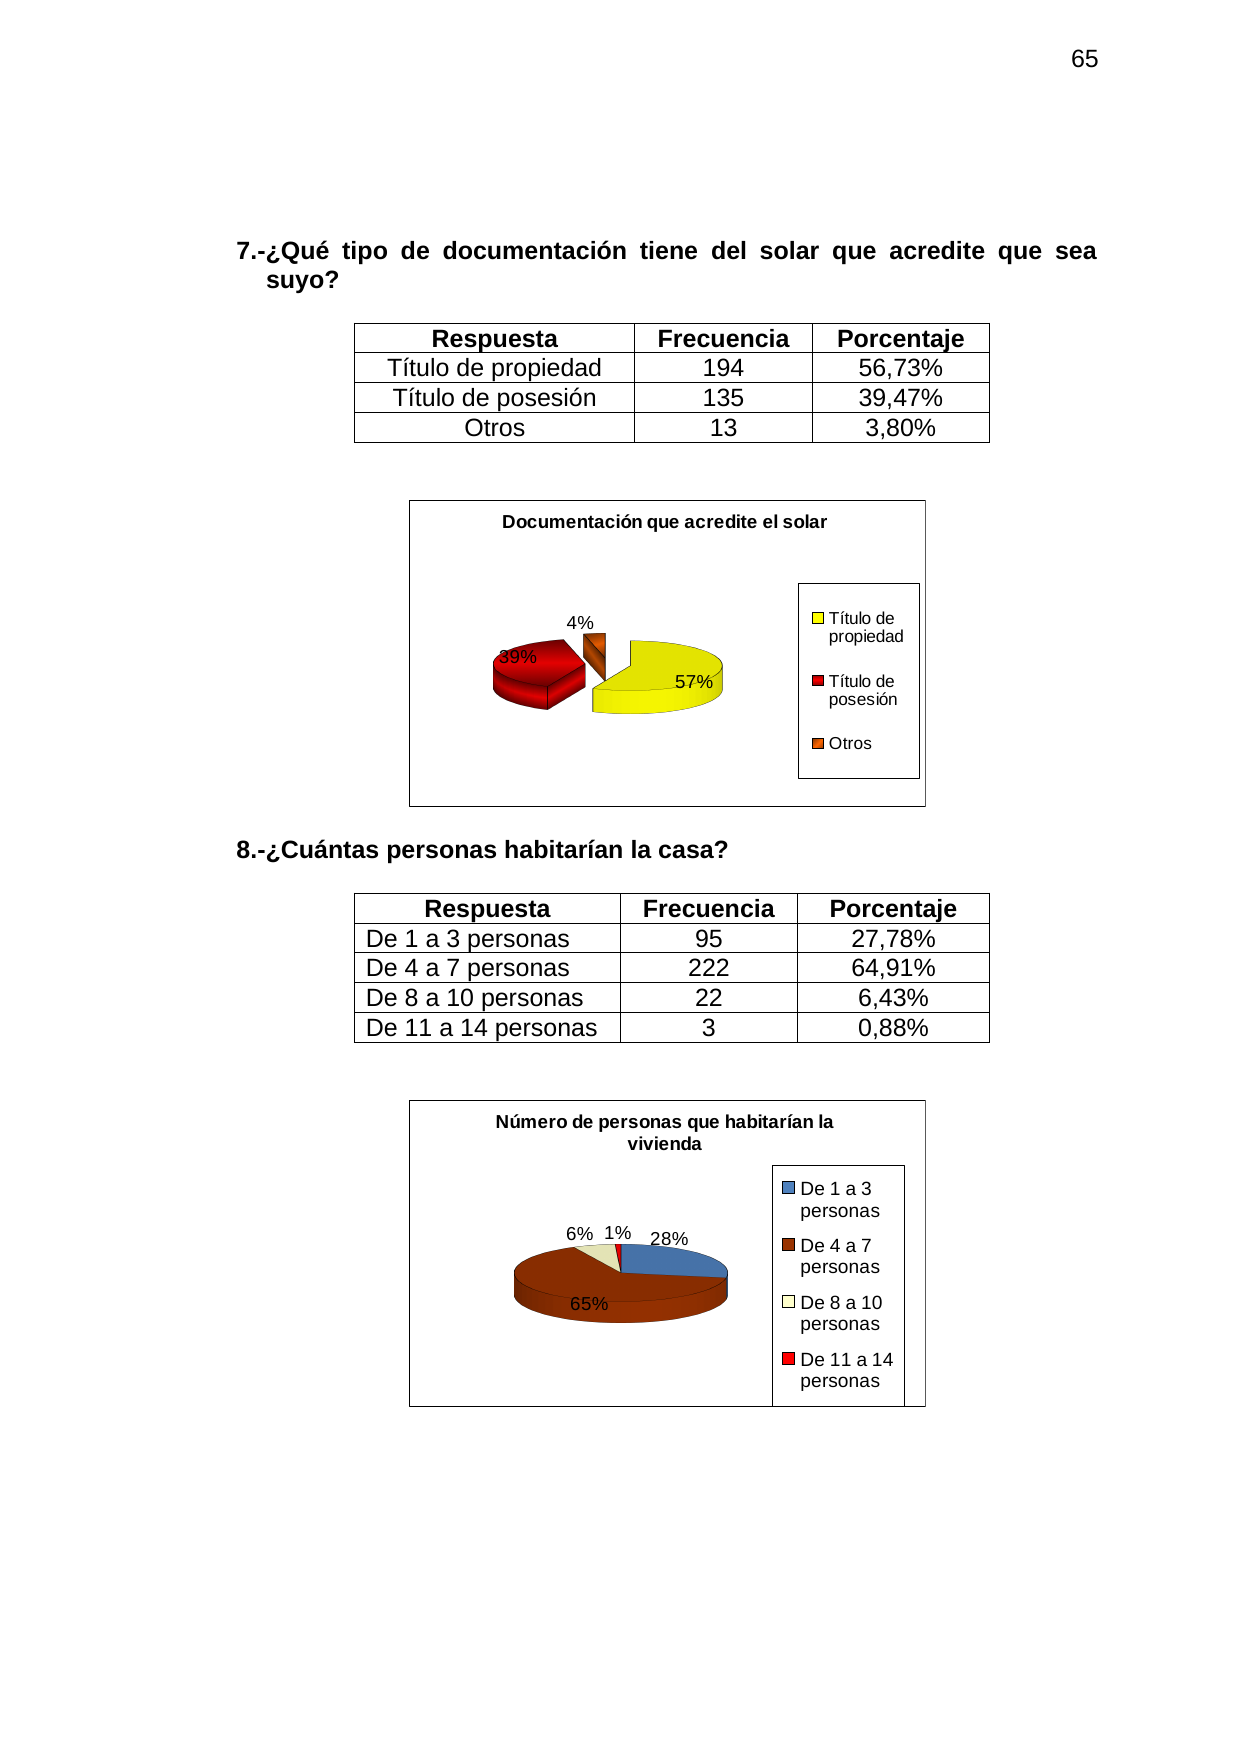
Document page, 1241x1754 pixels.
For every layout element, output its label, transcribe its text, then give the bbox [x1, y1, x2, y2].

table_cell 95 [621, 924, 797, 952]
table_cell Otros [355, 413, 634, 442]
text 8.-¿Cuántas personas habitarían la casa? [236, 835, 1098, 864]
table_header Respuesta [355, 324, 634, 352]
table_cell 64,91% [798, 953, 989, 982]
table_cell De 1 a 3 personas [355, 924, 620, 952]
table_cell 0,88% [798, 1013, 989, 1042]
table_cell 56,73% [813, 353, 989, 382]
table_cell Título de posesión [355, 383, 634, 412]
table_cell De 11 a 14 personas [355, 1013, 620, 1042]
table_cell 135 [635, 383, 812, 412]
table_header Frecuencia [621, 894, 797, 922]
table_cell 6,43% [798, 983, 989, 1012]
table_cell De 8 a 10 personas [355, 983, 620, 1012]
text 7.-¿Qué tipo de documentación tiene del solar que acredite que sea suyo? [236, 236, 1098, 294]
table_cell 39,47% [813, 383, 989, 412]
table_cell 3,80% [813, 413, 989, 442]
table_cell 194 [635, 353, 812, 382]
table_header Porcentaje [798, 894, 989, 922]
table_header Frecuencia [635, 324, 812, 352]
table_header Porcentaje [813, 324, 989, 352]
table_cell 22 [621, 983, 797, 1012]
table_header Respuesta [355, 894, 620, 922]
table_cell 13 [635, 413, 812, 442]
table_cell 222 [621, 953, 797, 982]
table_cell 3 [621, 1013, 797, 1042]
table_cell Título de propiedad [355, 353, 634, 382]
table_cell De 4 a 7 personas [355, 953, 620, 982]
table_cell 27,78% [798, 924, 989, 952]
